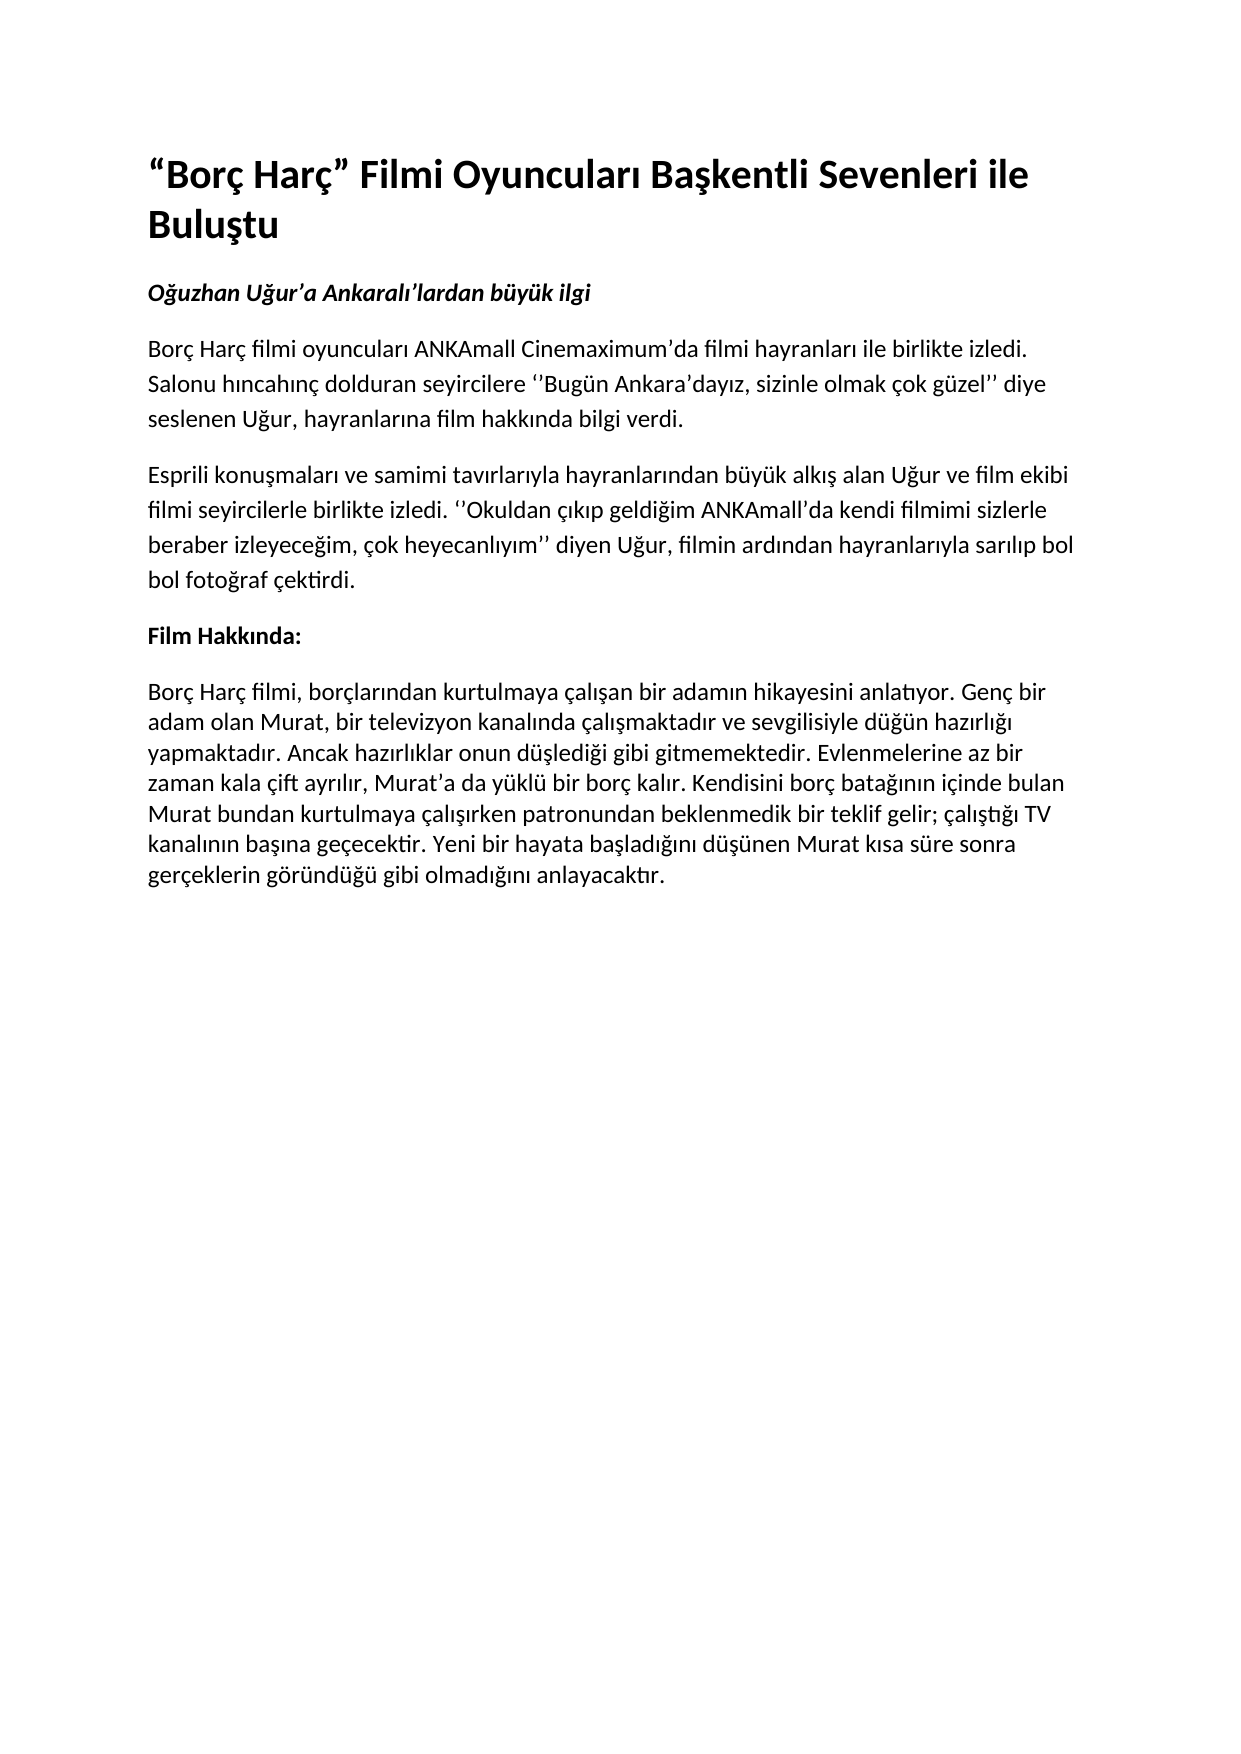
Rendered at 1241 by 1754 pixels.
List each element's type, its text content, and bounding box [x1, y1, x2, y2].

text Film Hakkında: [148, 620, 1093, 650]
text Esprili konuşmaları ve samimi tavırlarıyla hayranlarından büyük alkış alan Uğur ve film ekibi filmi seyircilerle birlikte izledi. ‘’Okuldan çıkıp geldiğim ANKAmall’da kendi filmimi sizlerle beraber izleyeceğim, çok heyecanlıyım’’ diyen Uğur, filmin ardından hayranlarıyla sarılıp bol bol fotoğraf çektirdi. [148, 459, 1093, 594]
text Oğuzhan Uğur’a Ankaralı’lardan büyük ilgi [148, 277, 1093, 308]
text “Borç Harç” Filmi Oyuncuları Başkentli Sevenleri ile Buluştu [148, 148, 1093, 249]
text Borç Harç filmi oyuncuları ANKAmall Cinemaximum’da filmi hayranları ile birlikte izledi. Salonu hıncahınç dolduran seyircilere ‘’Bugün Ankara’dayız, sizinle olmak çok güzel’’ diye seslenen Uğur, hayranlarına film hakkında bilgi verdi. [148, 333, 1093, 434]
text Borç Harç filmi, borçlarından kurtulmaya çalışan bir adamın hikayesini anlatıyor. Genç bir adam olan Murat, bir televizyon kanalında çalışmaktadır ve sevgilisiyle düğün hazırlığı yapmaktadır. Ancak hazırlıklar onun düşlediği gibi gitmemektedir. Evlenmelerine az bir zaman kala çift ayrılır, Murat’a da yüklü bir borç kalır. Kendisini borç batağının içinde bulan Murat bundan kurtulmaya çalışırken patronundan beklenmedik bir teklif gelir; çalıştığı TV kanalının başına geçecektir. Yeni bir hayata başladığını düşünen Murat kısa süre sonra gerçeklerin göründüğü gibi olmadığını anlayacaktır. [148, 676, 1093, 889]
